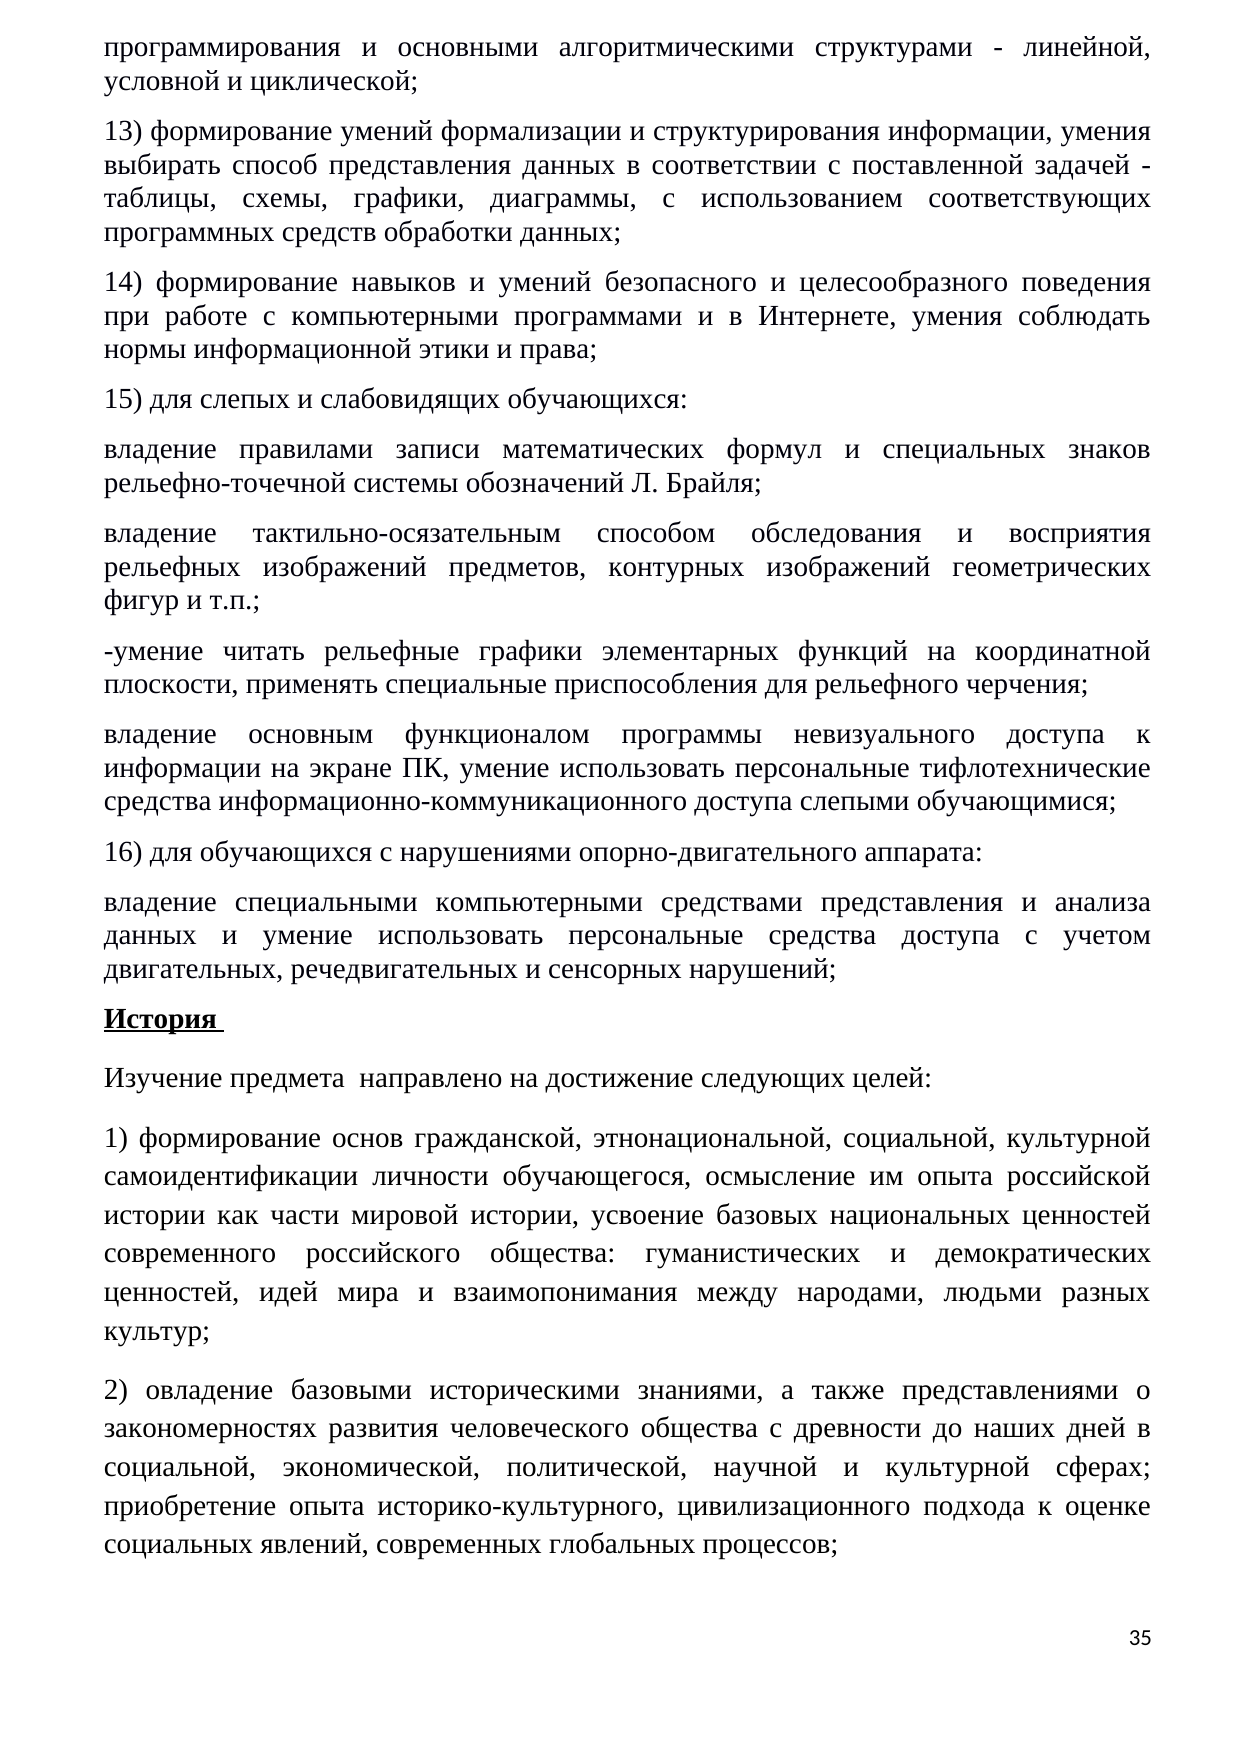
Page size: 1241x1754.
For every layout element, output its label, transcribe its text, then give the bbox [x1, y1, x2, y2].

text владение правилами записи математических формул и специальных знаков рельефно-точечной системы обозначений Л. Брайля; [103, 432, 1152, 499]
text 1) формирование основ гражданской, этнонациональной, социальной, культурной самоидентификации личности обучающегося, осмысление им опыта российской истории как части мировой истории, усвоение базовых национальных ценностей современного российского общества: гуманистических и демократических ценностей, идей мира и взаимопонимания между народами, людьми разных культур; [103, 1120, 1152, 1346]
text -умение читать рельефные графики элементарных функций на координатной плоскости, применять специальные приспособления для рельефного черчения; [103, 633, 1152, 700]
text 2) овладение базовыми историческими знаниями, а также представлениями о закономерностях развития человеческого общества с древности до наших дней в социальной, экономической, политической, научной и культурной сферах; приобретение опыта историко-культурного, цивилизационного подхода к оценке социальных явлений, современных глобальных процессов; [103, 1372, 1152, 1560]
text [103, 29, 1152, 97]
text владение тактильно-осязательным способом обследования и восприятия рельефных изображений предметов, контурных изображений геометрических фигур и т.п.; [103, 515, 1152, 616]
text 15) для слепых и слабовидящих обучающихся: [103, 381, 1152, 415]
text 13) формирование умений формализации и структурирования информации, умения выбирать способ представления данных в соответствии с поставленной задачей - таблицы, схемы, графики, диаграммы, с использованием соответствующих программных средств обработки данных; [103, 113, 1152, 247]
text владение основным функционалом программы невизуального доступа к информации на экране ПК, умение использовать персональные тифлотехнические средства информационно-коммуникационного доступа слепыми обучающимися; [103, 716, 1152, 817]
text Изучение предмета направлено на достижение следующих целей: [103, 1061, 1152, 1094]
text владение специальными компьютерными средствами представления и анализа данных и умение использовать персональные средства доступа с учетом двигательных, речедвигательных и сенсорных нарушений; [103, 884, 1152, 984]
text 16) для обучающихся с нарушениями опорно-двигательного аппарата: [103, 834, 1152, 867]
text История [103, 1001, 1152, 1035]
text 14) формирование навыков и умений безопасного и целесообразного поведения при работе с компьютерными программами и в Интернете, умения соблюдать нормы информационной этики и права; [103, 264, 1152, 365]
